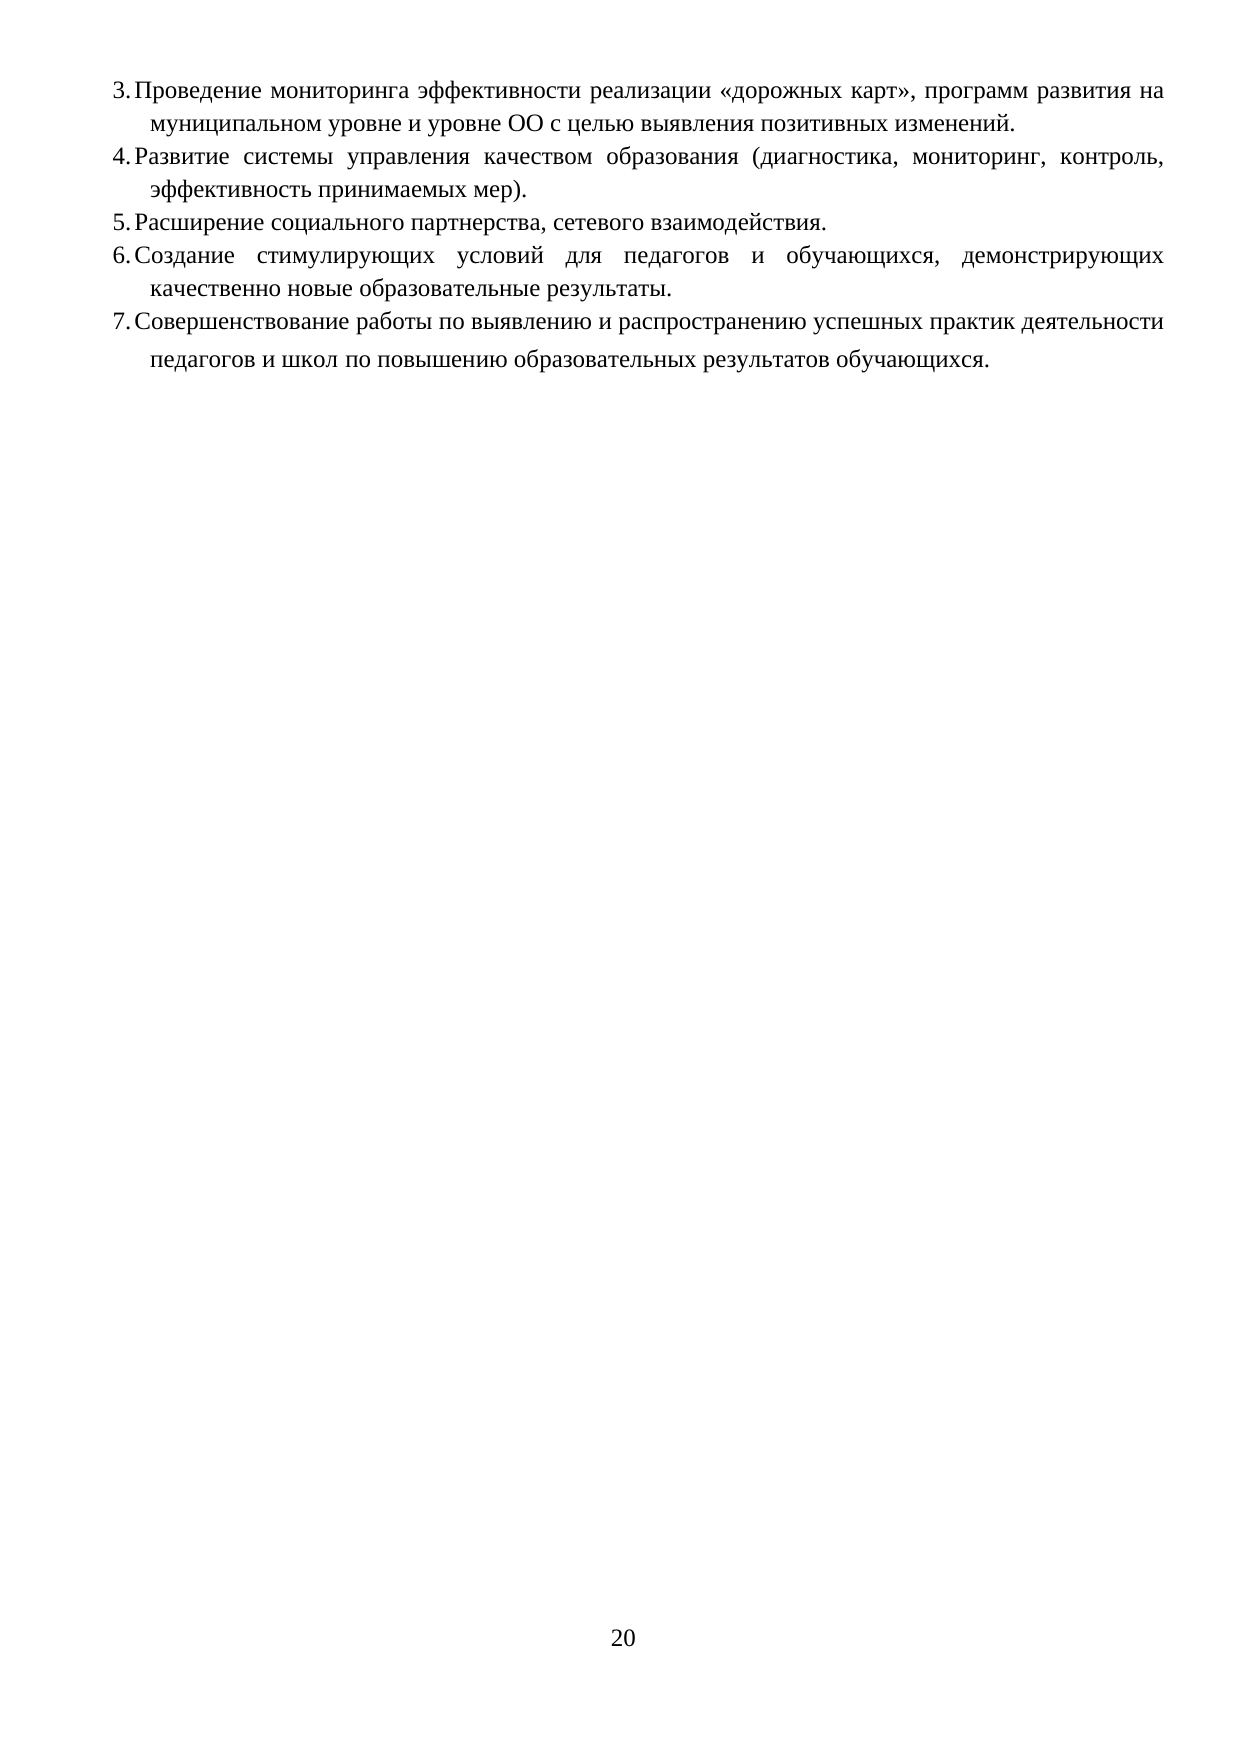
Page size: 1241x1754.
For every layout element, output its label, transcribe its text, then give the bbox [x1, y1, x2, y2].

list Расширение социального партнерства, сетевого взаимодействия. [112, 207, 1165, 236]
list Создание стимулирующих условий для педагогов и обучающихся, демонстрирующих качественно новые образовательные результаты. [112, 240, 1165, 302]
list Проведение мониторинга эффективности реализации «дорожных карт», программ развития на муниципальном уровне и уровне ОО с целью выявления позитивных изменений. [112, 75, 1165, 137]
list Совершенствование работы по выявлению и распространению успешных практик деятельности педагогов и школ по повышению образовательных результатов обучающихся. [112, 306, 1165, 373]
list Развитие системы управления качеством образования (диагностика, мониторинг, контроль, эффективность принимаемых мер). [112, 141, 1165, 203]
